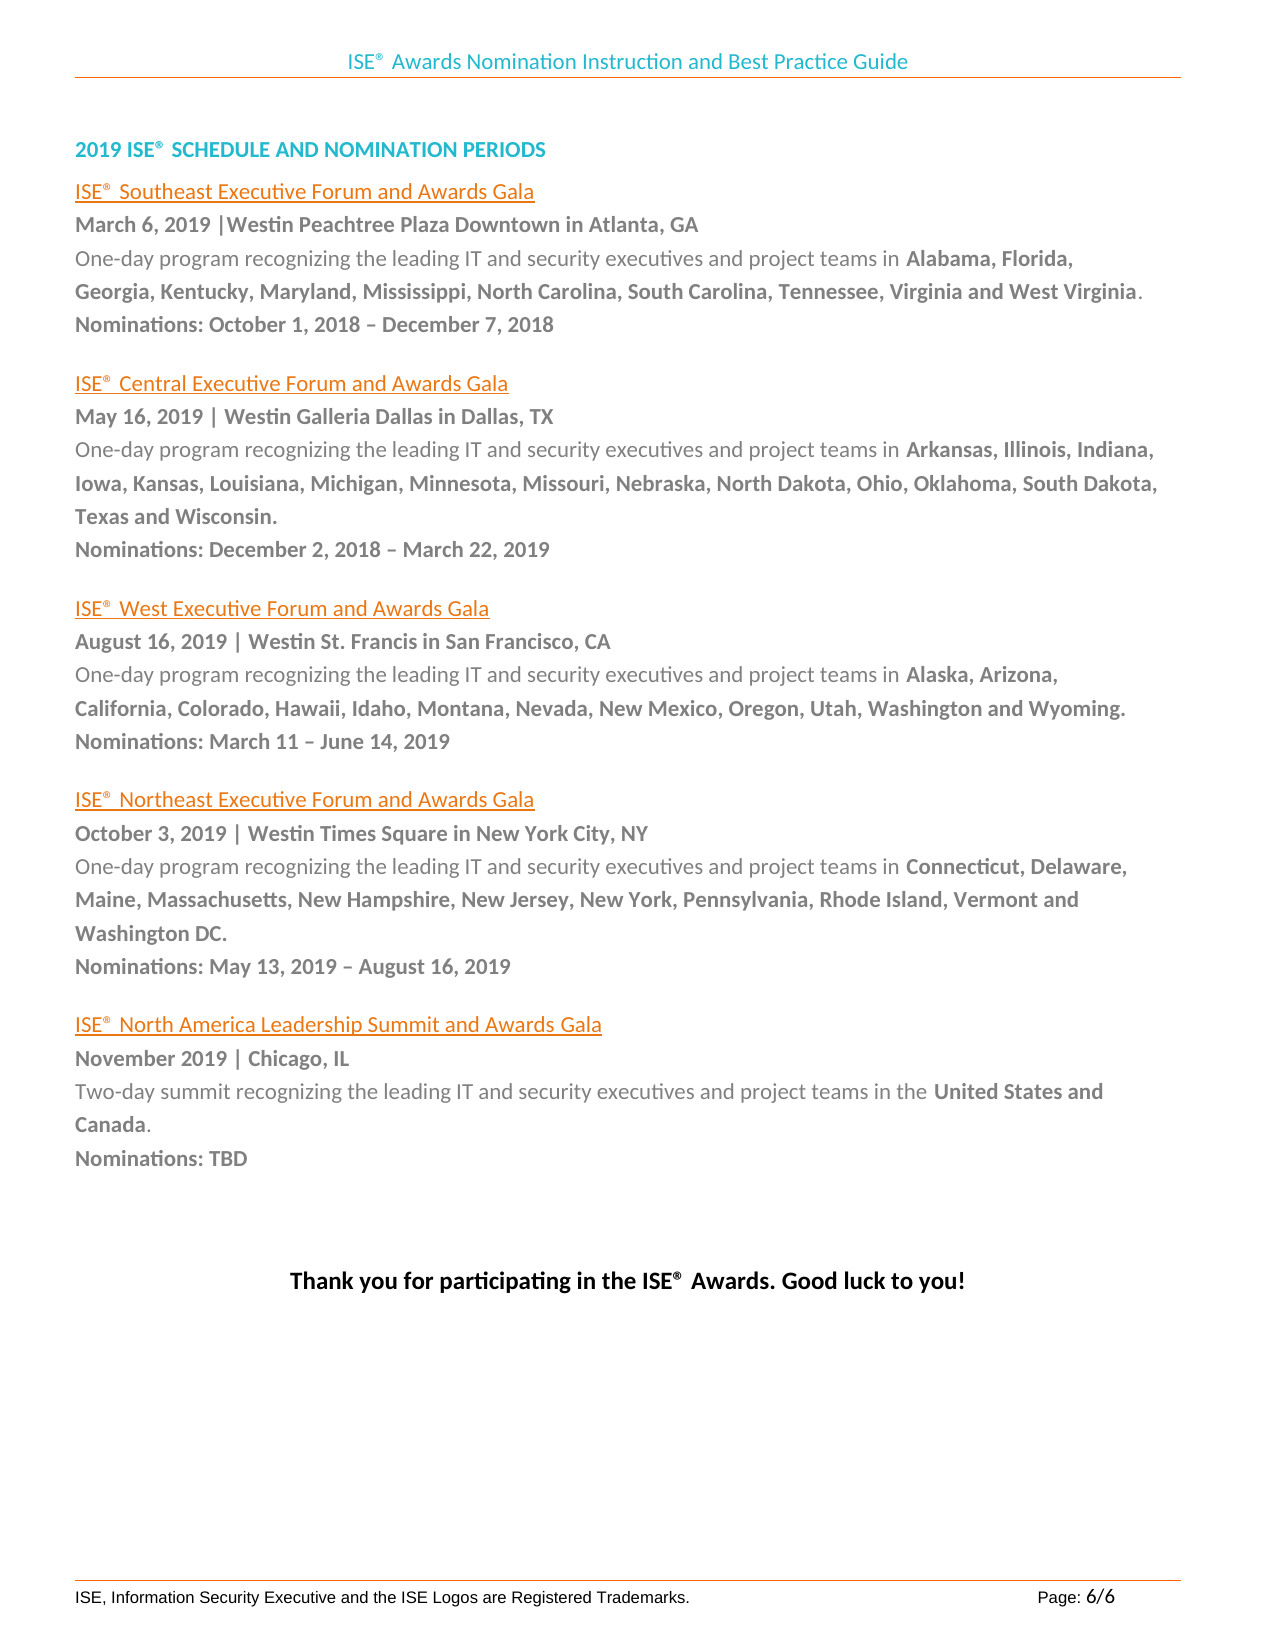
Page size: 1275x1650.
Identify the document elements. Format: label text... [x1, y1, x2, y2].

text Thank you for participating in the ISE® Awards. Good luck to you! [75, 1265, 1181, 1295]
text 2019 ISE® SCHEDULE AND NOMINATION PERIODS [75, 135, 1181, 163]
table_header ISE® Southeast Executive Forum and Awards Gala March 6, 2019 |Westin Peachtree Plaza Downtown in Atlanta, GA One-day program recognizing the leading IT and security executives and project teams in Alabama, Florida, Georgia, Kentucky, Maryland, Mississippi, North Carolina, South Carolina, Tennessee, Virginia and West Virginia. Nominations: October 1, 2018 – December 7, 2018 ISE® Central Executive Forum and Awards Gala May 16, 2019 | Westin Galleria Dallas in Dallas, TX One-day program recognizing the leading IT and security executives and project teams in Arkansas, Illinois, Indiana, Iowa, Kansas, Louisiana, Michigan, Minnesota, Missouri, Nebraska, North Dakota, Ohio, Oklahoma, South Dakota, Texas and Wisconsin. Nominations: December 2, 2018 – March 22, 2019 ISE® West Executive Forum and Awards Gala August 16, 2019 | Westin St. Francis in San Francisco, CA One-day program recognizing the leading IT and security executives and project teams in Alaska, Arizona, California, Colorado, Hawaii, Idaho, Montana, Nevada, New Mexico, Oregon, Utah, Washington and Wyoming. Nominations: March 11 – June 14, 2019 ISE® Northeast Executive Forum and Awards Gala October 3, 2019 | Westin Times Square in New York City, NY One-day program recognizing the leading IT and security executives and project teams in Connecticut, Delaware, Maine, Massachusetts, New Hampshire, New Jersey, New York, Pennsylvania, Rhode Island, Vermont and Washington DC. Nominations: May 13, 2019 – August 16, 2019 ISE® North America Leadership Summit and Awards Gala November 2019 | Chicago, IL Two-day summit recognizing the leading IT and security executives and project teams in the United States and Canada. Nominations: TBD [64, 172, 1170, 1197]
